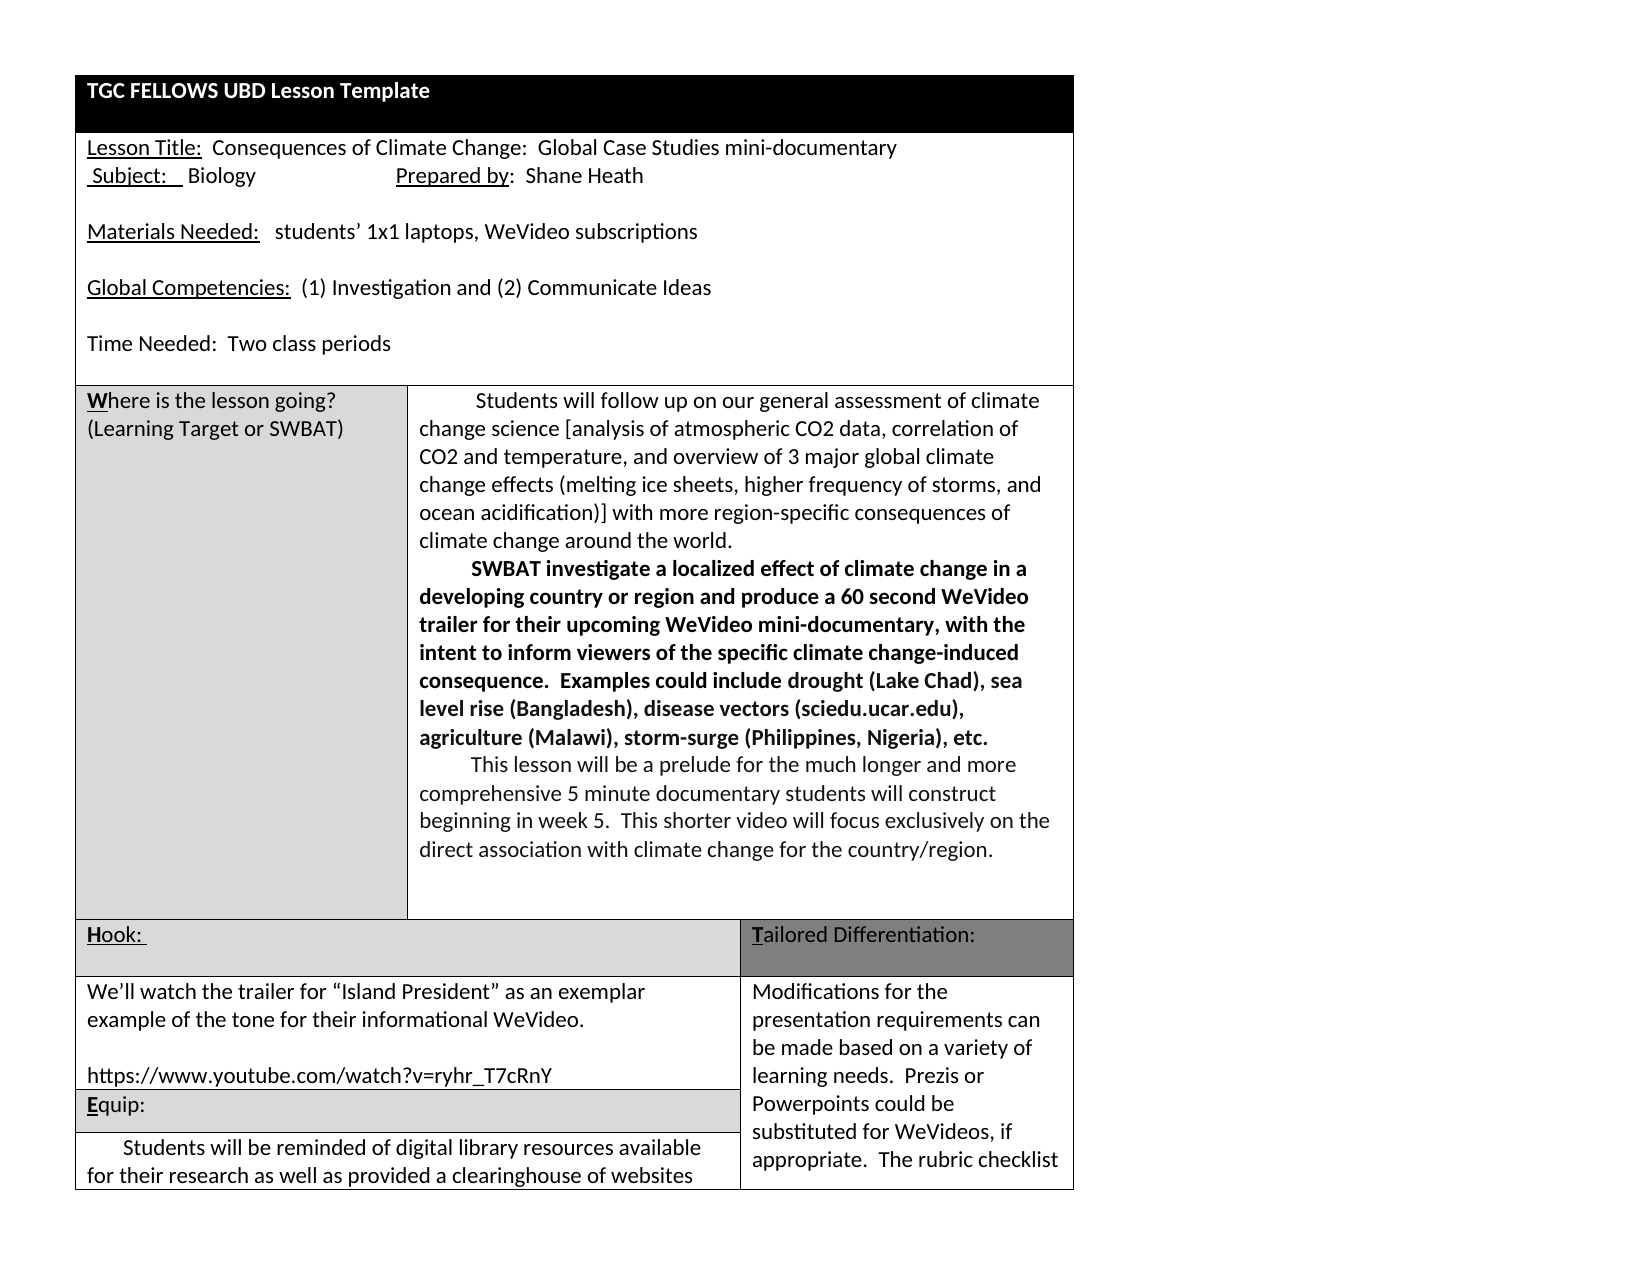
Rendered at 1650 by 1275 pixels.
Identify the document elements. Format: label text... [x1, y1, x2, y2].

table_cell Tailored Differentiation: [741, 920, 1073, 976]
table_cell Modifications for the presentation requirements can be made based on a variety of learning needs. Prezis or Powerpoints could be substituted for WeVideos, if appropriate. The rubric checklist will be easily modified to add/omit requirements for information to include in this initial short video. [741, 977, 1073, 1189]
table_cell Lesson Title: Consequences of Climate Change: Global Case Studies mini-documentary Subject: Biology Prepared by: Shane Heath Materials Needed: students’ 1x1 laptops, WeVideo subscriptions Global Competencies: (1) Investigation and (2) Communicate Ideas Time Needed: Two class periods [76, 133, 1073, 385]
table_cell Equip: [76, 1090, 740, 1132]
table_header TGC FELLOWS UBD Lesson Template [76, 76, 1073, 132]
table_cell We’ll watch the trailer for “Island President” as an exemplar example of the tone for their informational WeVideo. https://www.youtube.com/watch?v=ryhr_T7cRnY [76, 977, 740, 1089]
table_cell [76, 1133, 740, 1189]
table_cell Where is the lesson going? (Learning Target or SWBAT) [76, 386, 407, 919]
table_cell Hook: [76, 920, 740, 976]
table_cell Students will follow up on our general assessment of climate change science [analysis of atmospheric CO2 data, correlation of CO2 and temperature, and overview of 3 major global climate change effects (melting ice sheets, higher frequency of storms, and ocean acidification)] with more region-specific consequences of climate change around the world. SWBAT investigate a localized effect of climate change in a developing country or region and produce a 60 second WeVideo trailer for their upcoming WeVideo mini-documentary, with the intent to inform viewers of the specific climate change-induced consequence. Examples could include drought (Lake Chad), sea level rise (Bangladesh), disease vectors (sciedu.ucar.edu), agriculture (Malawi), storm-surge (Philippines, Nigeria), etc. This lesson will be a prelude for the much longer and more comprehensive 5 minute documentary students will construct beginning in week 5. This shorter video will focus exclusively on the direct association with climate change for the country/region. [408, 386, 1073, 919]
